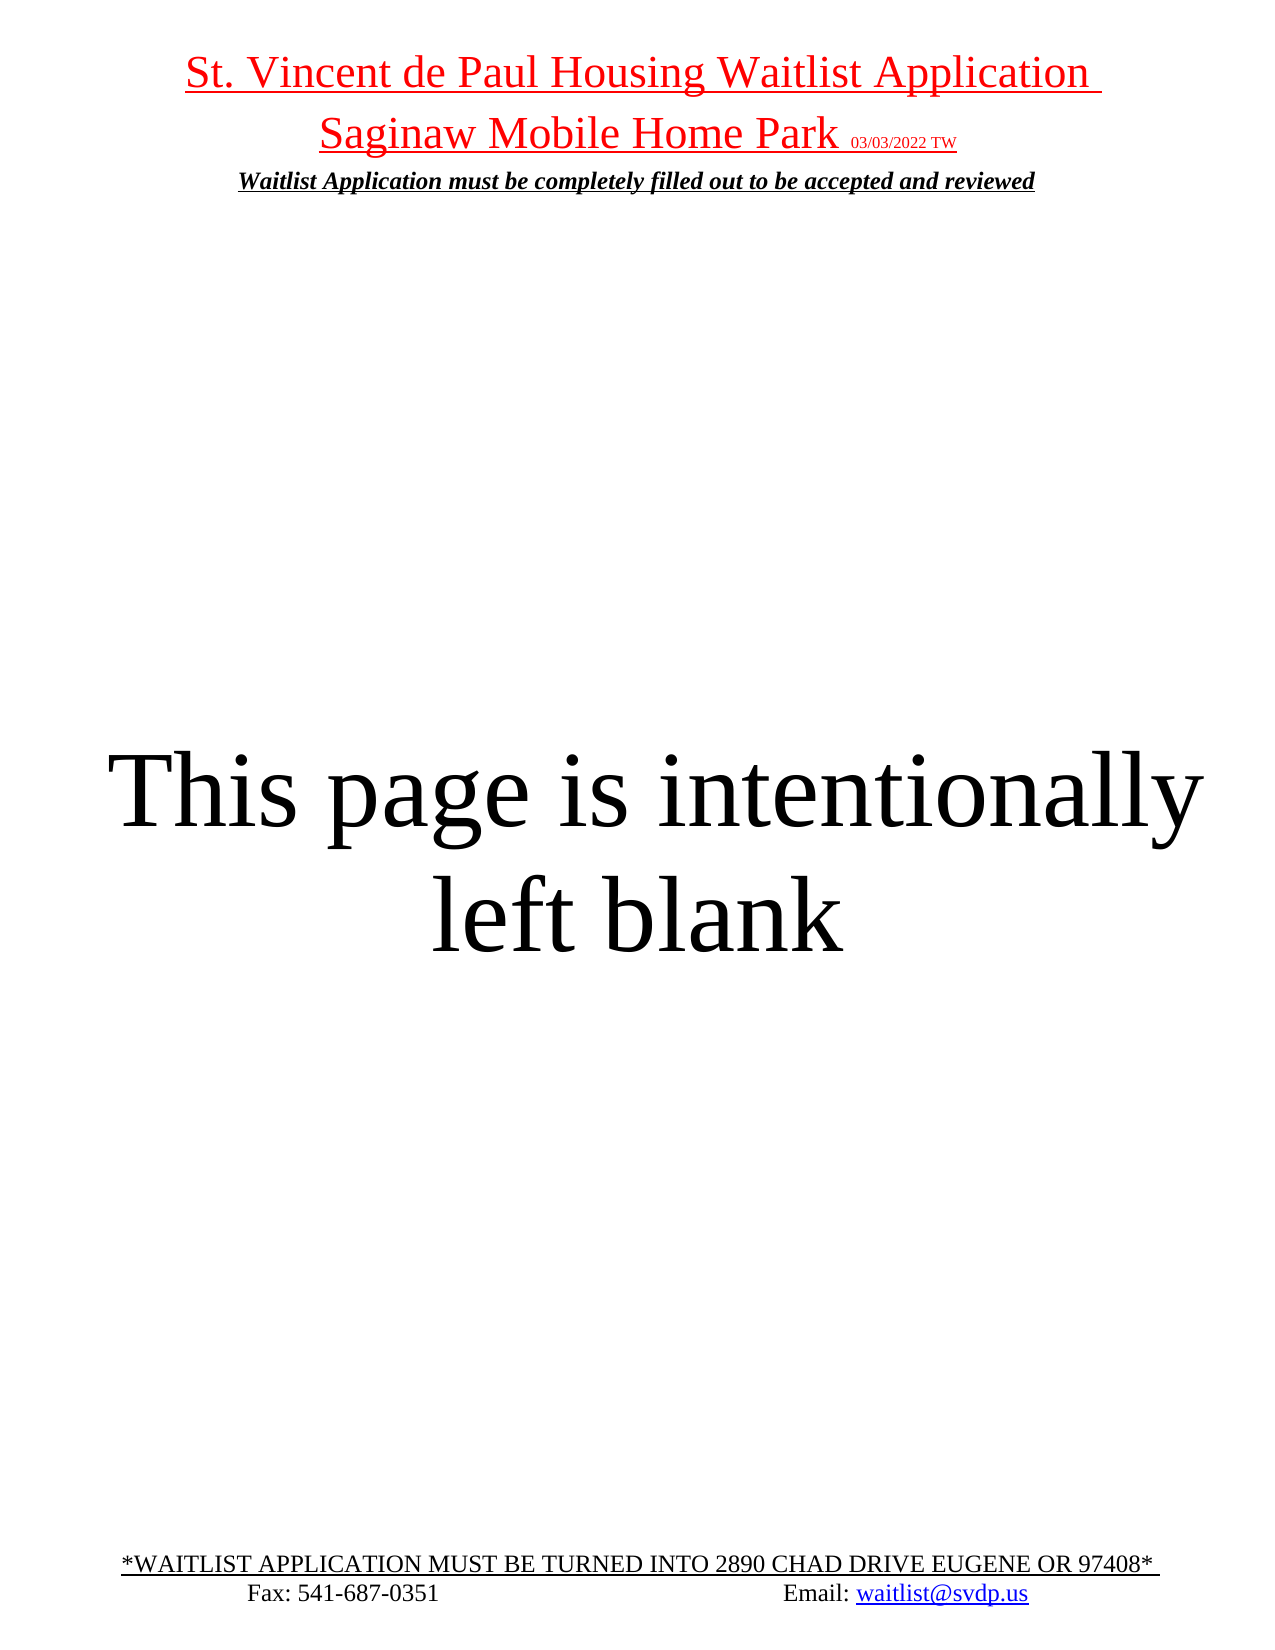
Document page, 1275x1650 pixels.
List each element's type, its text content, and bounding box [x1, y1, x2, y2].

text This page is intentionally left blank [45, 726, 1230, 975]
